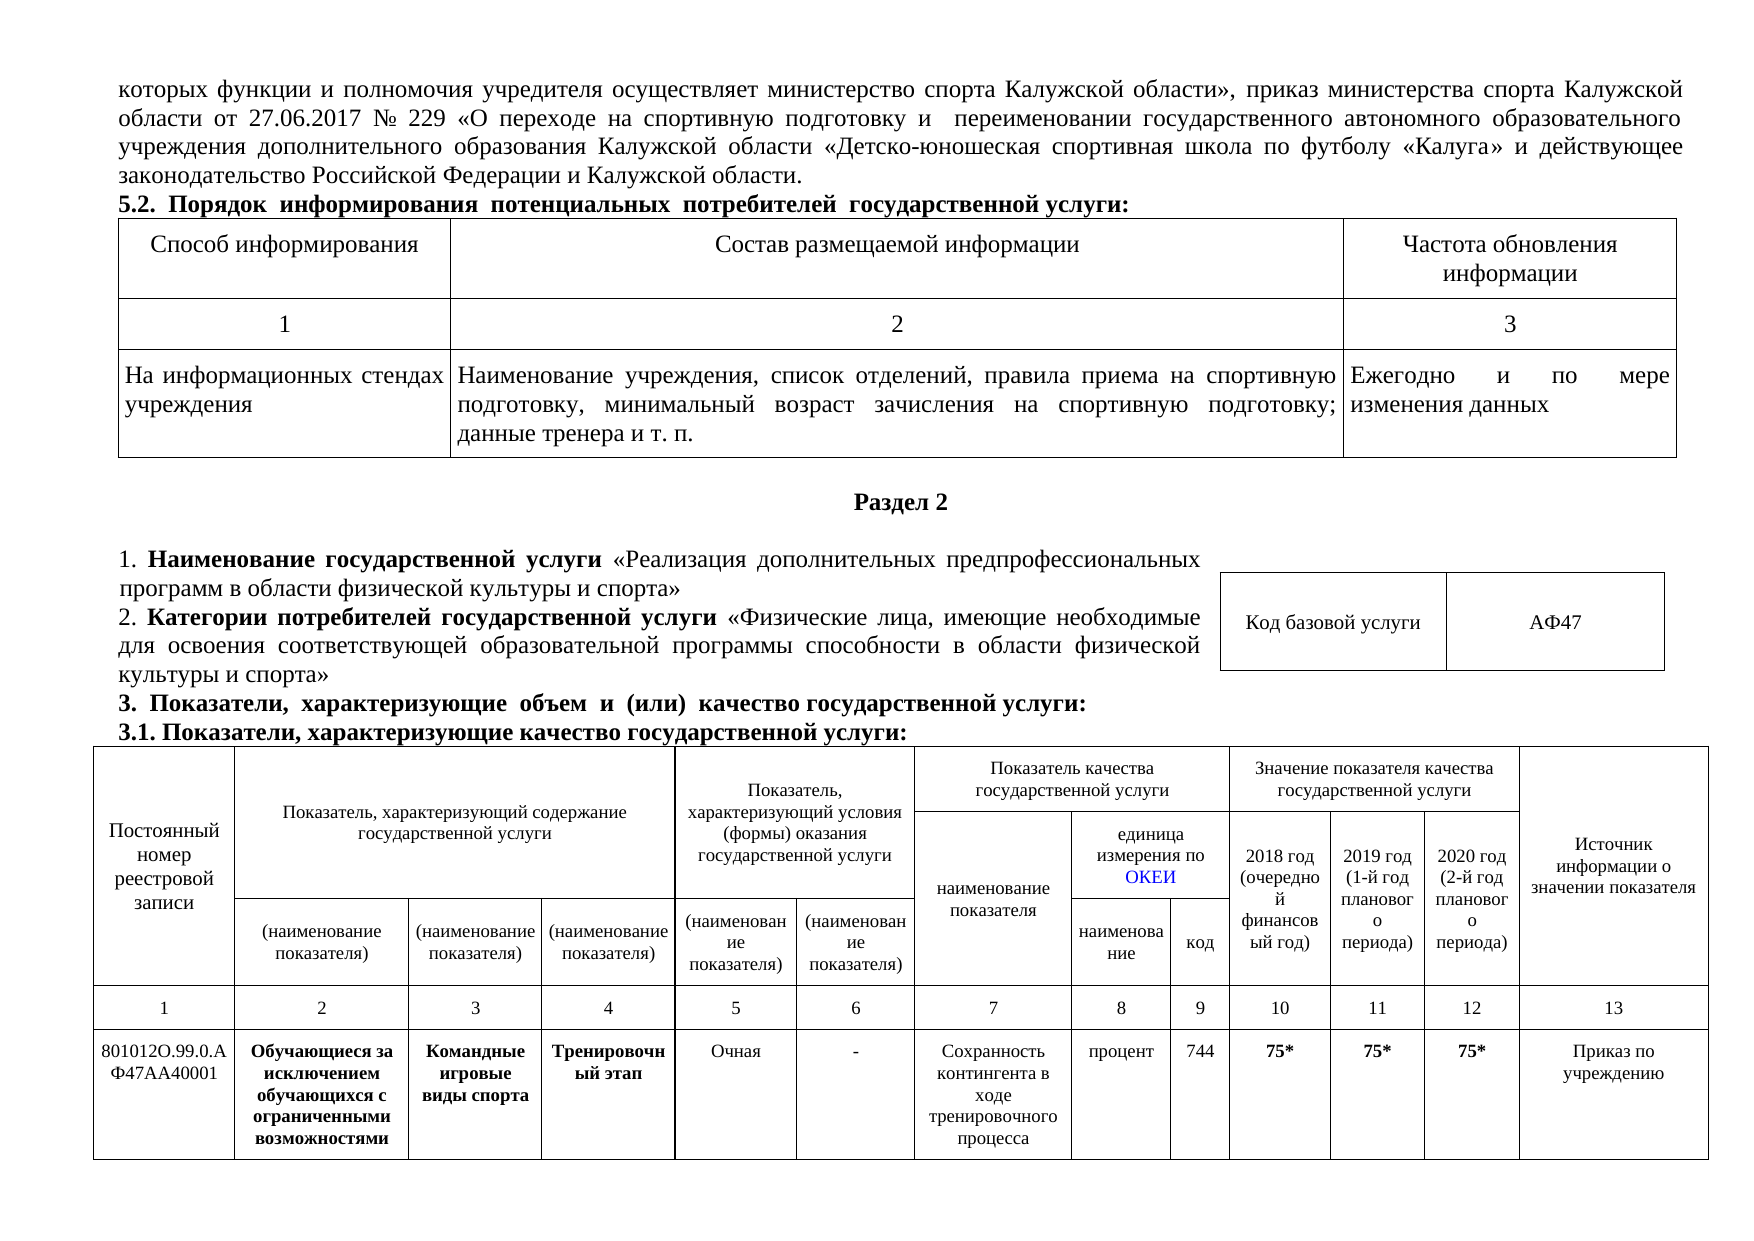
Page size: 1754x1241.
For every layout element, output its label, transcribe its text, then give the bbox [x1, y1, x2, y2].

table_cell Очная [676, 1030, 796, 1159]
table_cell 744 [1171, 1030, 1229, 1159]
table_cell 2019 год (1-й год планового периода) [1331, 812, 1424, 985]
table_cell (наименование показателя) [797, 899, 914, 985]
table_cell наименование [1072, 899, 1170, 985]
table_cell 3 [409, 986, 541, 1029]
table_cell единица измерения по ОКЕИ [1072, 812, 1229, 898]
list Наименование государственной услуги «Реализация дополнительных предпрофессиональных программ в области физической культуры и спорта» [118, 544, 1683, 602]
table_cell - [797, 1030, 914, 1159]
text 5.2. Порядок информирования потенциальных потребителей государственной услуги: [118, 189, 1683, 218]
table_header Код базовой услуги [1221, 573, 1446, 670]
table_header Способ информирования [119, 219, 450, 297]
table_cell 6 [797, 986, 914, 1029]
table_cell процент [1072, 1030, 1170, 1159]
table_cell 1 [94, 986, 234, 1029]
table_cell Приказ по учреждению [1520, 1030, 1708, 1159]
table_cell Ежегодно и по мере изменения данных [1344, 350, 1676, 457]
table_cell 10 [1230, 986, 1330, 1029]
table_cell 1 [119, 299, 450, 348]
table_cell 2020 год (2-й год планового периода) [1425, 812, 1519, 985]
table_header Показатель, характеризующий условия (формы) оказания государственной услуги [676, 747, 914, 898]
table_header Постоянный номер реестровой записи [94, 747, 234, 985]
table_cell (наименование показателя) [676, 899, 796, 985]
table_cell 4 [542, 986, 674, 1029]
table_cell 2 [235, 986, 408, 1029]
table_header АФ47 [1447, 573, 1664, 670]
text 3.1. Показатели, характеризующие качество государственной услуги: [118, 717, 1683, 746]
table_cell 13 [1520, 986, 1708, 1029]
table_header Состав размещаемой информации [451, 219, 1343, 297]
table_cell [409, 1030, 541, 1159]
table_cell Сохранность контингента в ходе тренировочного процесса [915, 1030, 1071, 1159]
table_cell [235, 1030, 408, 1159]
table_cell 75* [1230, 1030, 1330, 1159]
table_header Частота обновления информации [1344, 219, 1676, 297]
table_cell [94, 1030, 234, 1159]
table_header Источник информации о значении показателя [1520, 747, 1708, 985]
text 2. Категории потребителей государственной услуги «Физические лица, имеющие необходимые для освоения соответствующей образовательной программы способности в области физической культуры и спорта» [118, 602, 1683, 688]
table_cell 2018 год (очередной финансовый год) [1230, 812, 1330, 985]
table_cell наименование показателя [915, 812, 1071, 985]
table_cell 5 [676, 986, 796, 1029]
table_cell Наименование учреждения, список отделений, правила приема на спортивную подготовку, минимальный возраст зачисления на спортивную подготовку; данные тренера и т. п. [451, 350, 1343, 457]
table_cell 75* [1331, 1030, 1424, 1159]
table_cell код [1171, 899, 1229, 985]
table_cell 75* [1425, 1030, 1519, 1159]
table_cell Тренировочный этап [542, 1030, 674, 1159]
table_cell (наименование показателя) [409, 899, 541, 985]
table_cell На информационных стендах учреждения [119, 350, 450, 457]
table_cell 12 [1425, 986, 1519, 1029]
text 3. Показатели, характеризующие объем и (или) качество государственной услуги: [118, 688, 1683, 717]
table_cell 3 [1344, 299, 1676, 348]
table_cell 2 [451, 299, 1343, 348]
text Раздел 2 [118, 487, 1683, 516]
table_cell (наименование показателя) [235, 899, 408, 985]
table_header Показатель, характеризующий содержание государственной услуги [235, 747, 674, 898]
table_cell 9 [1171, 986, 1229, 1029]
table_header Показатель качества государственной услуги [915, 747, 1229, 811]
table_cell 11 [1331, 986, 1424, 1029]
table_cell 8 [1072, 986, 1170, 1029]
table_cell 7 [915, 986, 1071, 1029]
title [118, 74, 1683, 189]
table_header Значение показателя качества государственной услуги [1230, 747, 1519, 811]
table_cell (наименование показателя) [542, 899, 674, 985]
